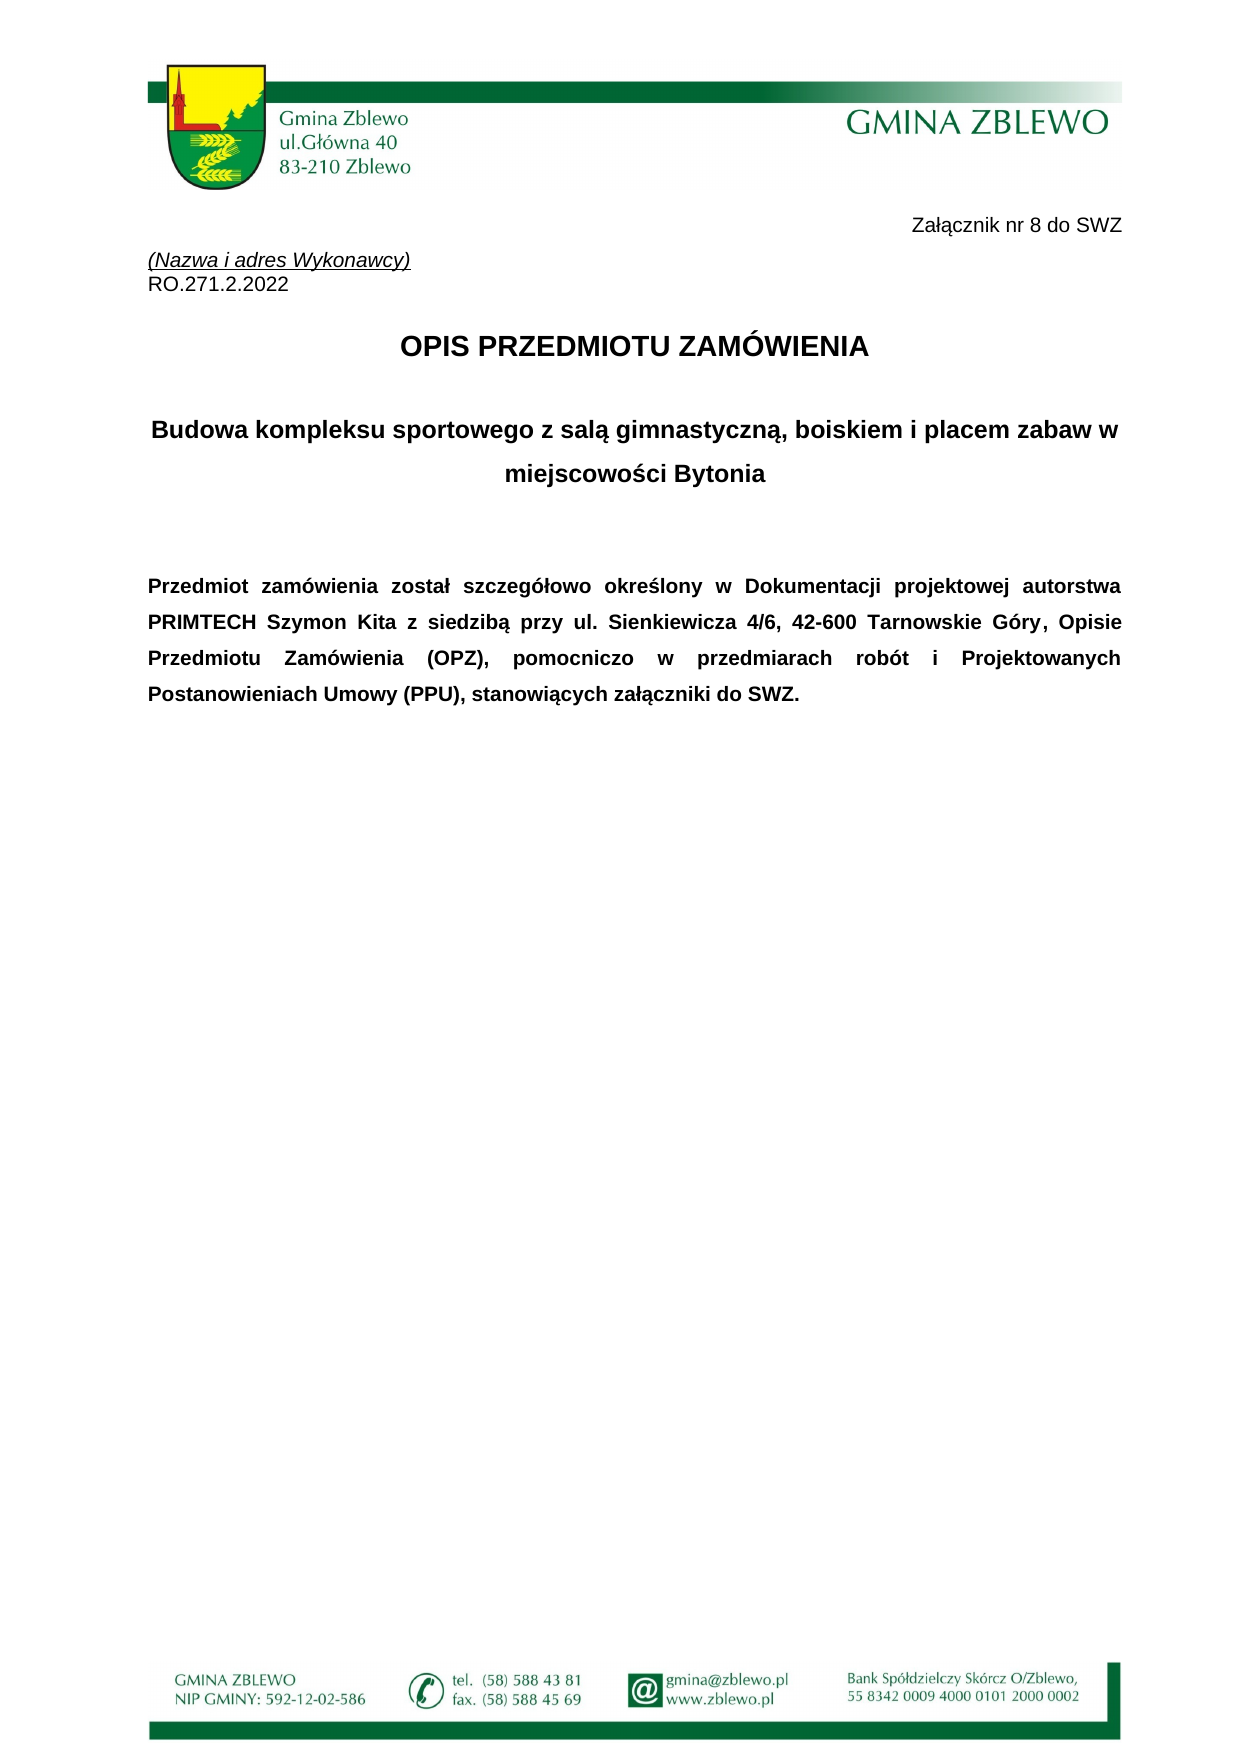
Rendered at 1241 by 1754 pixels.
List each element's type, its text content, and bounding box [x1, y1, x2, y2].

text (Nazwa i adres Wykonawcy) [148, 248, 1122, 272]
text RO.271.2.2022 [148, 272, 1122, 296]
picture [147, 1661, 1123, 1743]
text Przedmiot zamówienia został szczegółowo określony w Dokumentacji projektowej autorstwa PRIMTECH Szymon Kita z siedzibą przy ul. Sienkiewicza 4/6, 42-600 Tarnowskie Góry, Opisie Przedmiotu Zamówienia (OPZ), pomocniczo w przedmiarach robót i Projektowanych Postanowieniach Umowy (PPU), stanowiących załączniki do SWZ. [148, 573, 1122, 705]
text Załącznik nr 8 do SWZ [148, 213, 1122, 237]
text Budowa kompleksu sportowego z salą gimnastyczną, boiskiem i placem zabaw w miejscowości Bytonia [148, 415, 1122, 487]
picture [147, 59, 1123, 190]
text OPIS PRZEDMIOTU ZAMÓWIENIA [148, 329, 1122, 363]
